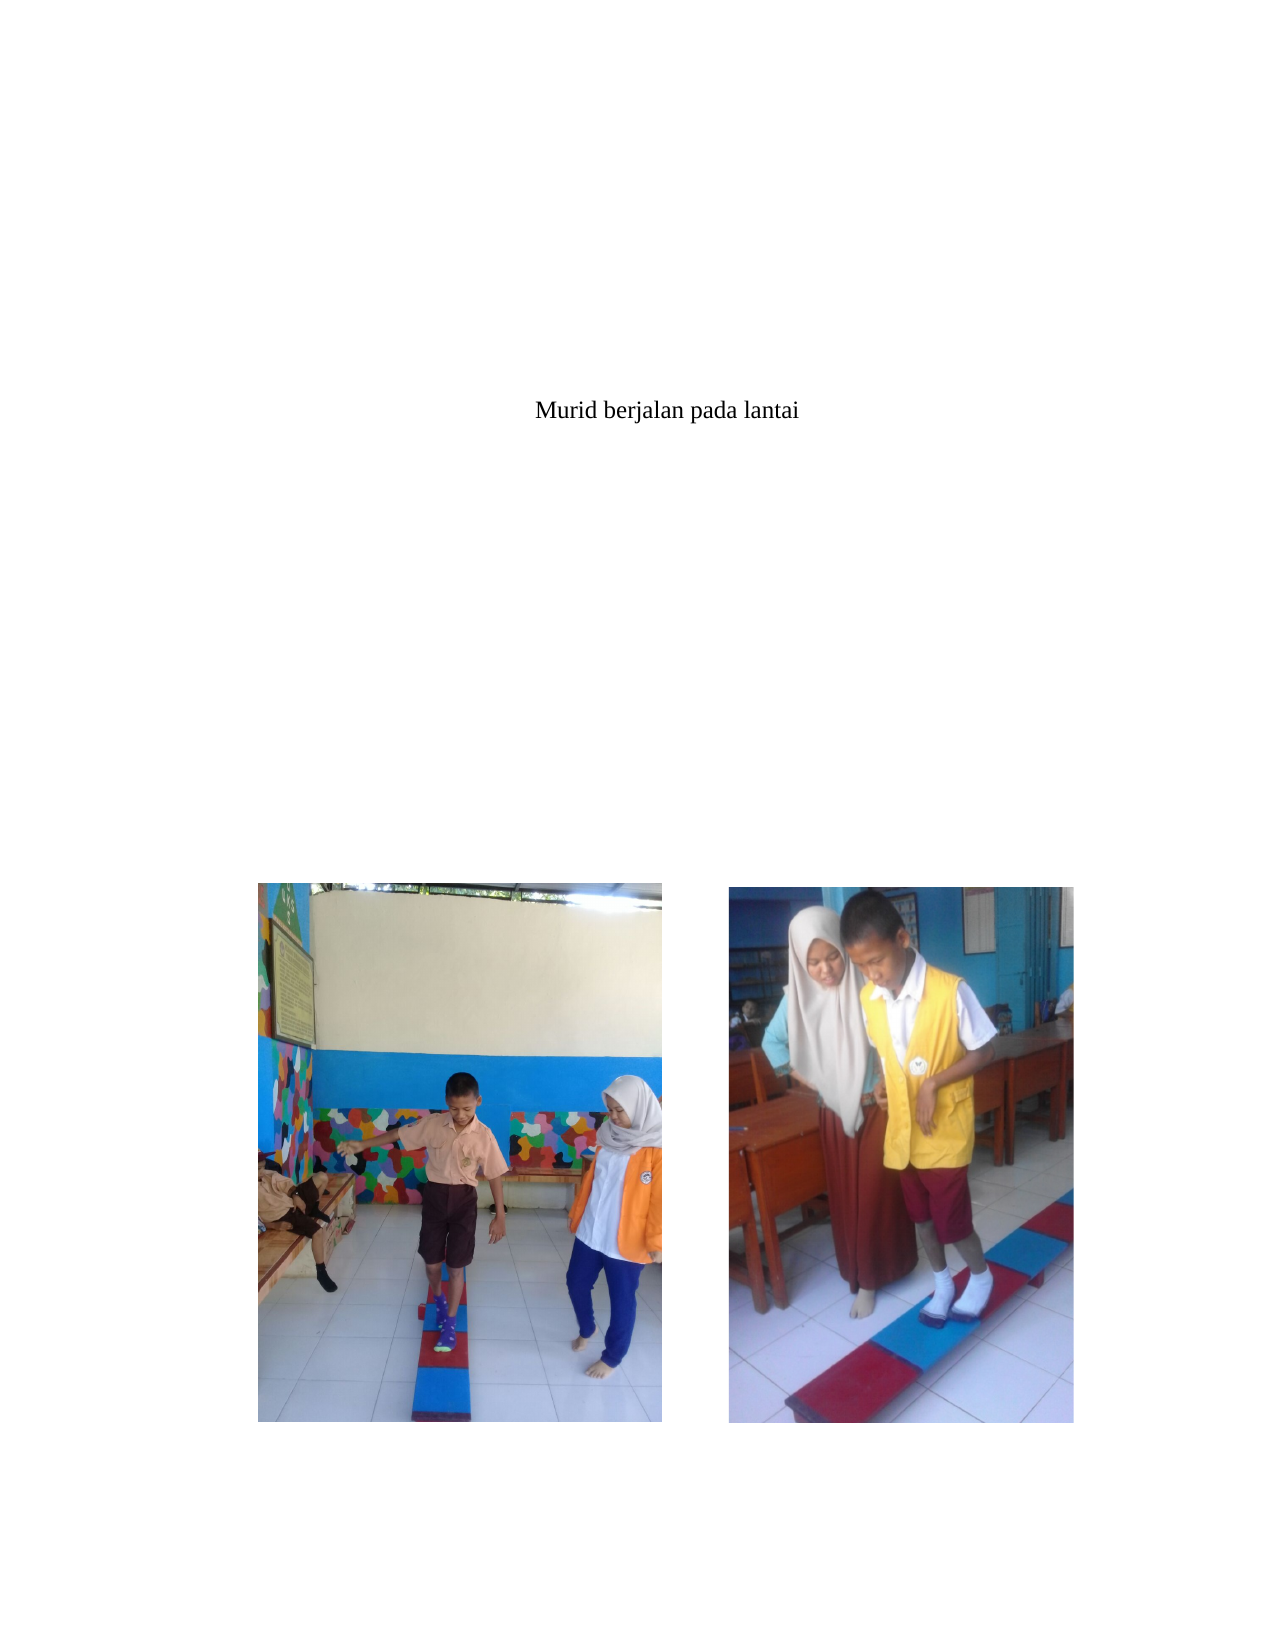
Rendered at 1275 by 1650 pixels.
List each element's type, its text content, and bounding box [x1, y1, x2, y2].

text Murid berjalan pada lantai [236, 395, 1098, 424]
picture [729, 887, 1074, 1423]
picture [258, 883, 662, 1422]
